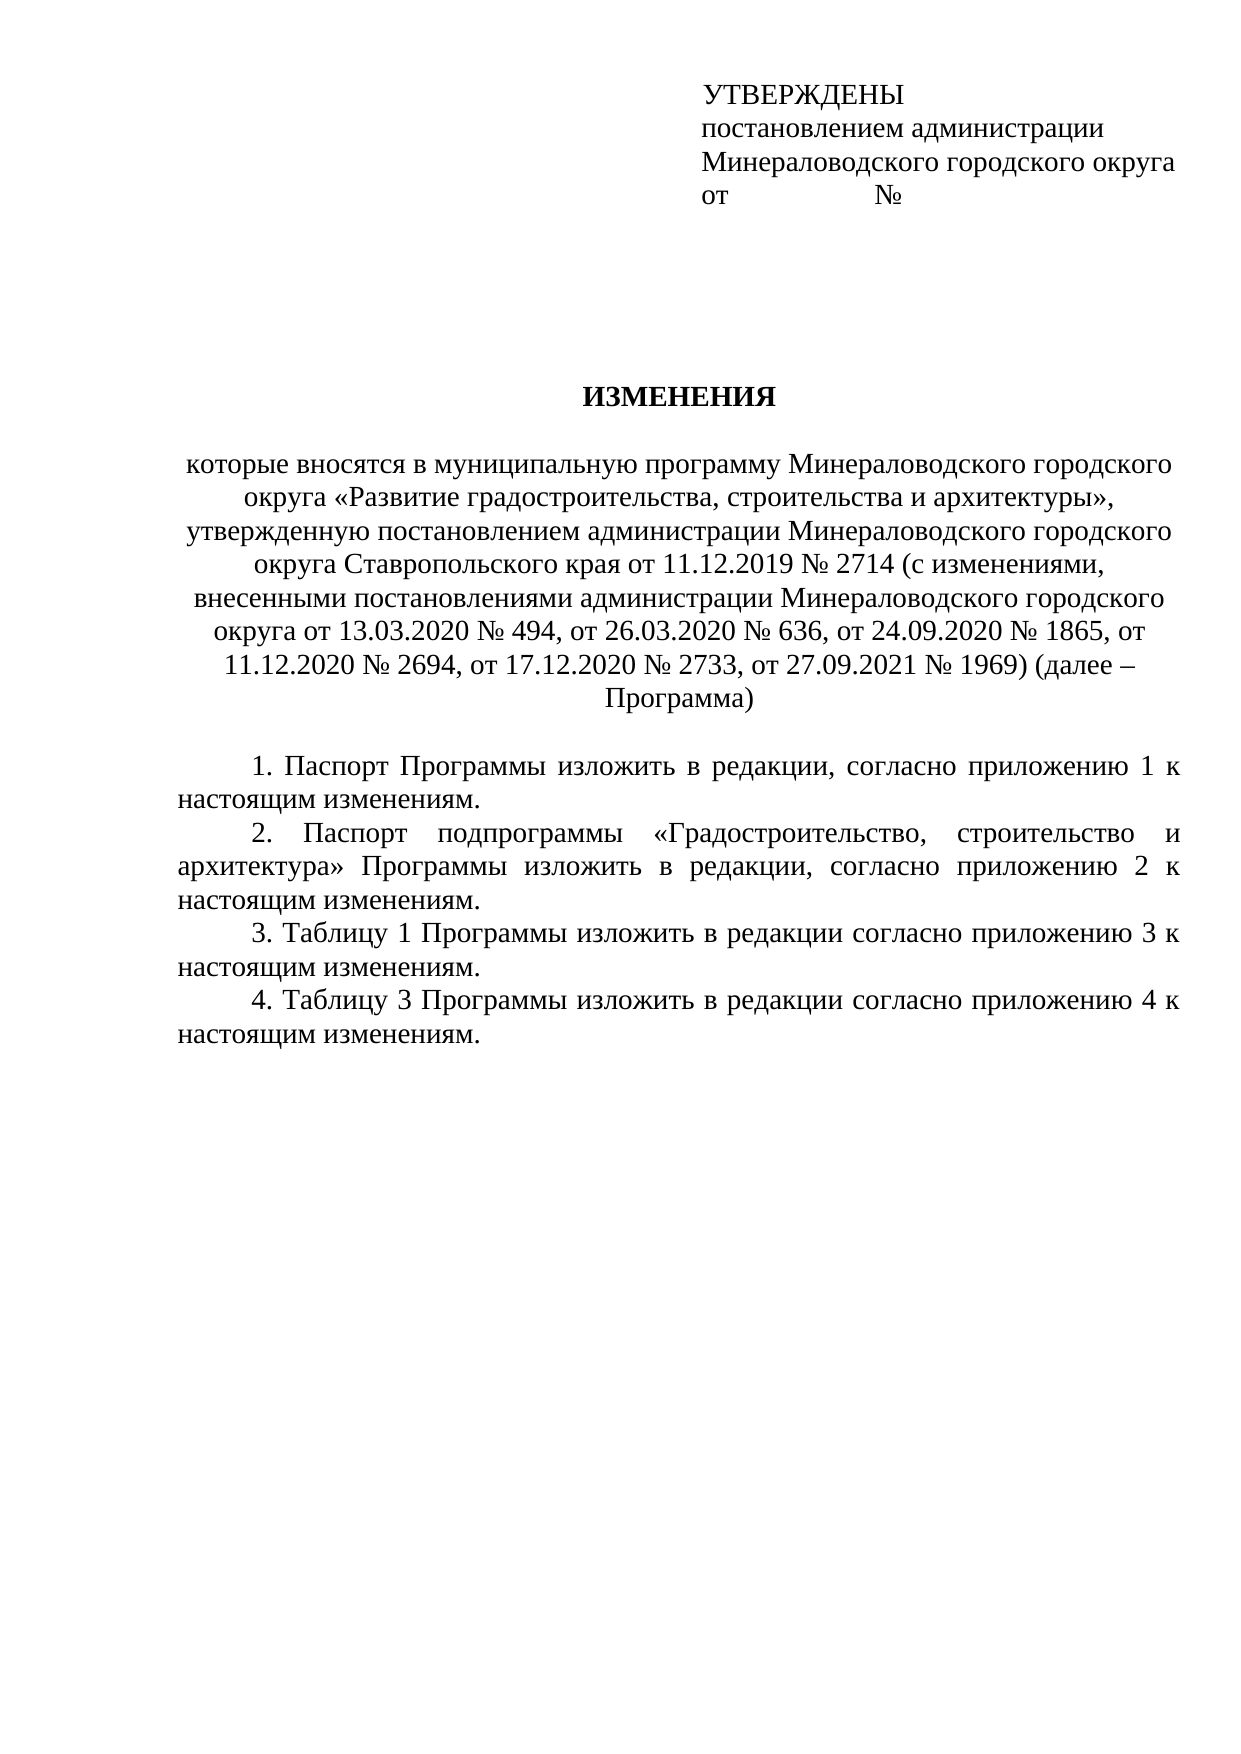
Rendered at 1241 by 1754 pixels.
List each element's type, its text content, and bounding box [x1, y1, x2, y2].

text которые вносятся в муниципальную программу Минераловодского городского округа «Развитие градостроительства, строительства и архитектуры», утвержденную постановлением администрации Минераловодского городского округа Ставропольского края от 11.12.2019 № 2714 (с изменениями, внесенными постановлениями администрации Минераловодского городского округа от 13.03.2020 № 494, от 26.03.2020 № 636, от 24.09.2020 № 1865, от 11.12.2020 № 2694, от 17.12.2020 № 2733, от 27.09.2021 № 1969) (далее – Программа) [177, 446, 1181, 714]
text Минераловодского городского округа [664, 144, 1181, 177]
text от № [664, 177, 1181, 211]
text ИЗМЕНЕНИЯ [177, 379, 1181, 412]
text постановлением администрации [664, 110, 1181, 144]
text 2. Паспорт подпрограммы «Градостроительство, строительство и архитектура» Программы изложить в редакции, согласно приложению 2 к настоящим изменениям. [177, 815, 1181, 915]
text 4. Таблицу 3 Программы изложить в редакции согласно приложению 4 к настоящим изменениям. [177, 982, 1181, 1049]
text 3. Таблицу 1 Программы изложить в редакции согласно приложению 3 к настоящим изменениям. [177, 915, 1181, 982]
text 1. Паспорт Программы изложить в редакции, согласно приложению 1 к настоящим изменениям. [177, 748, 1181, 815]
text УТВЕРЖДЕНЫ [177, 77, 1181, 110]
